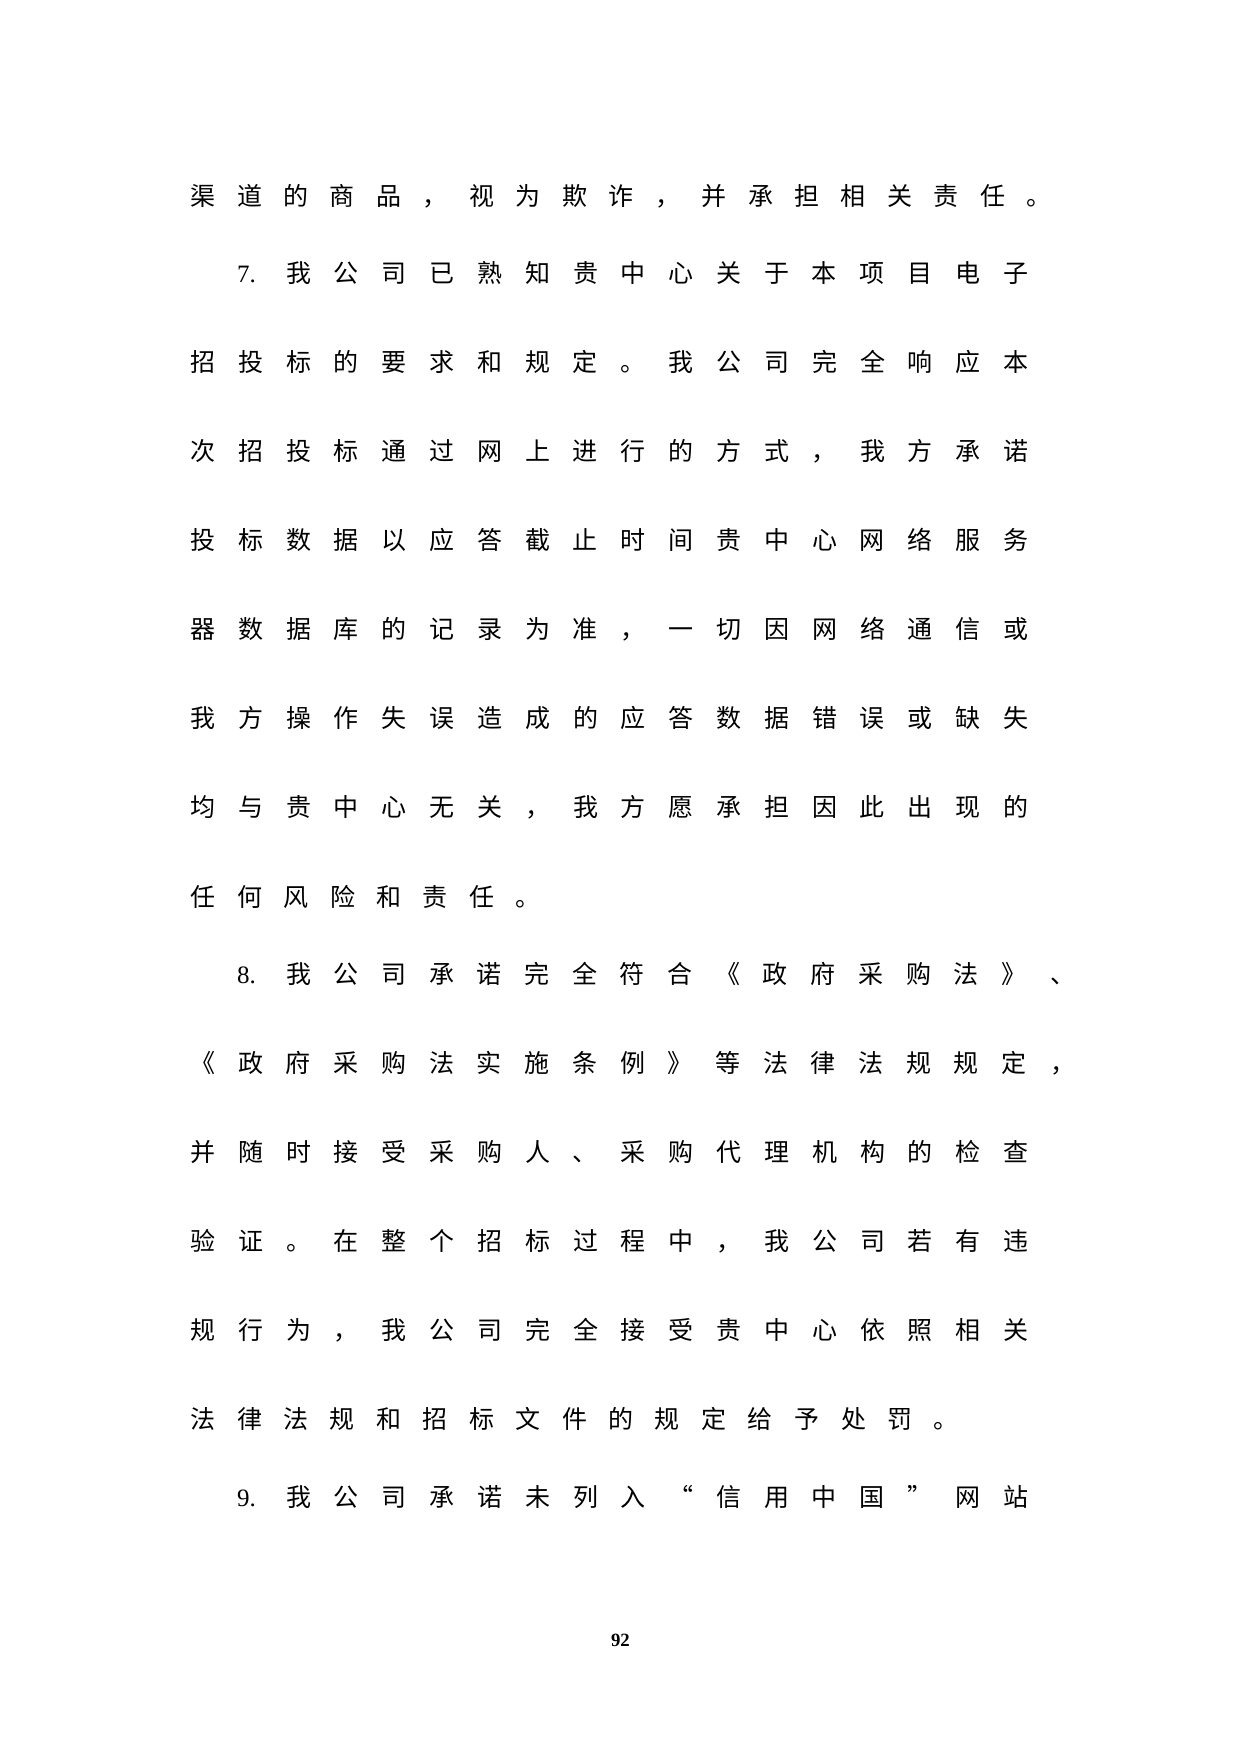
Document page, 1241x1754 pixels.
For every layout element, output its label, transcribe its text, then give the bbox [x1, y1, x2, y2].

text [190, 1466, 1050, 1525]
text 7. 我公司已熟知贵中心关于本项目电子招投标的要求和规定。我公司完全响应本次招投标通过网上进行的方式，我方承诺投标数据以应答截止时间贵中心网络服务器数据库的记录为准，一切因网络通信或我方操作失误造成的应答数据错误或缺失均与贵中心无关，我方愿承担因此出现的任何风险和责任。 [190, 242, 1050, 925]
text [190, 164, 1050, 224]
text 8. 我公司承诺完全符合《政府采购法》、《政府采购法实施条例》等法律法规规定，并随时接受采购人、采购代理机构的检查验证。在整个招标过程中，我公司若有违规行为，我公司完全接受贵中心依照相关法律法规和招标文件的规定给予处罚。 [190, 943, 1050, 1448]
